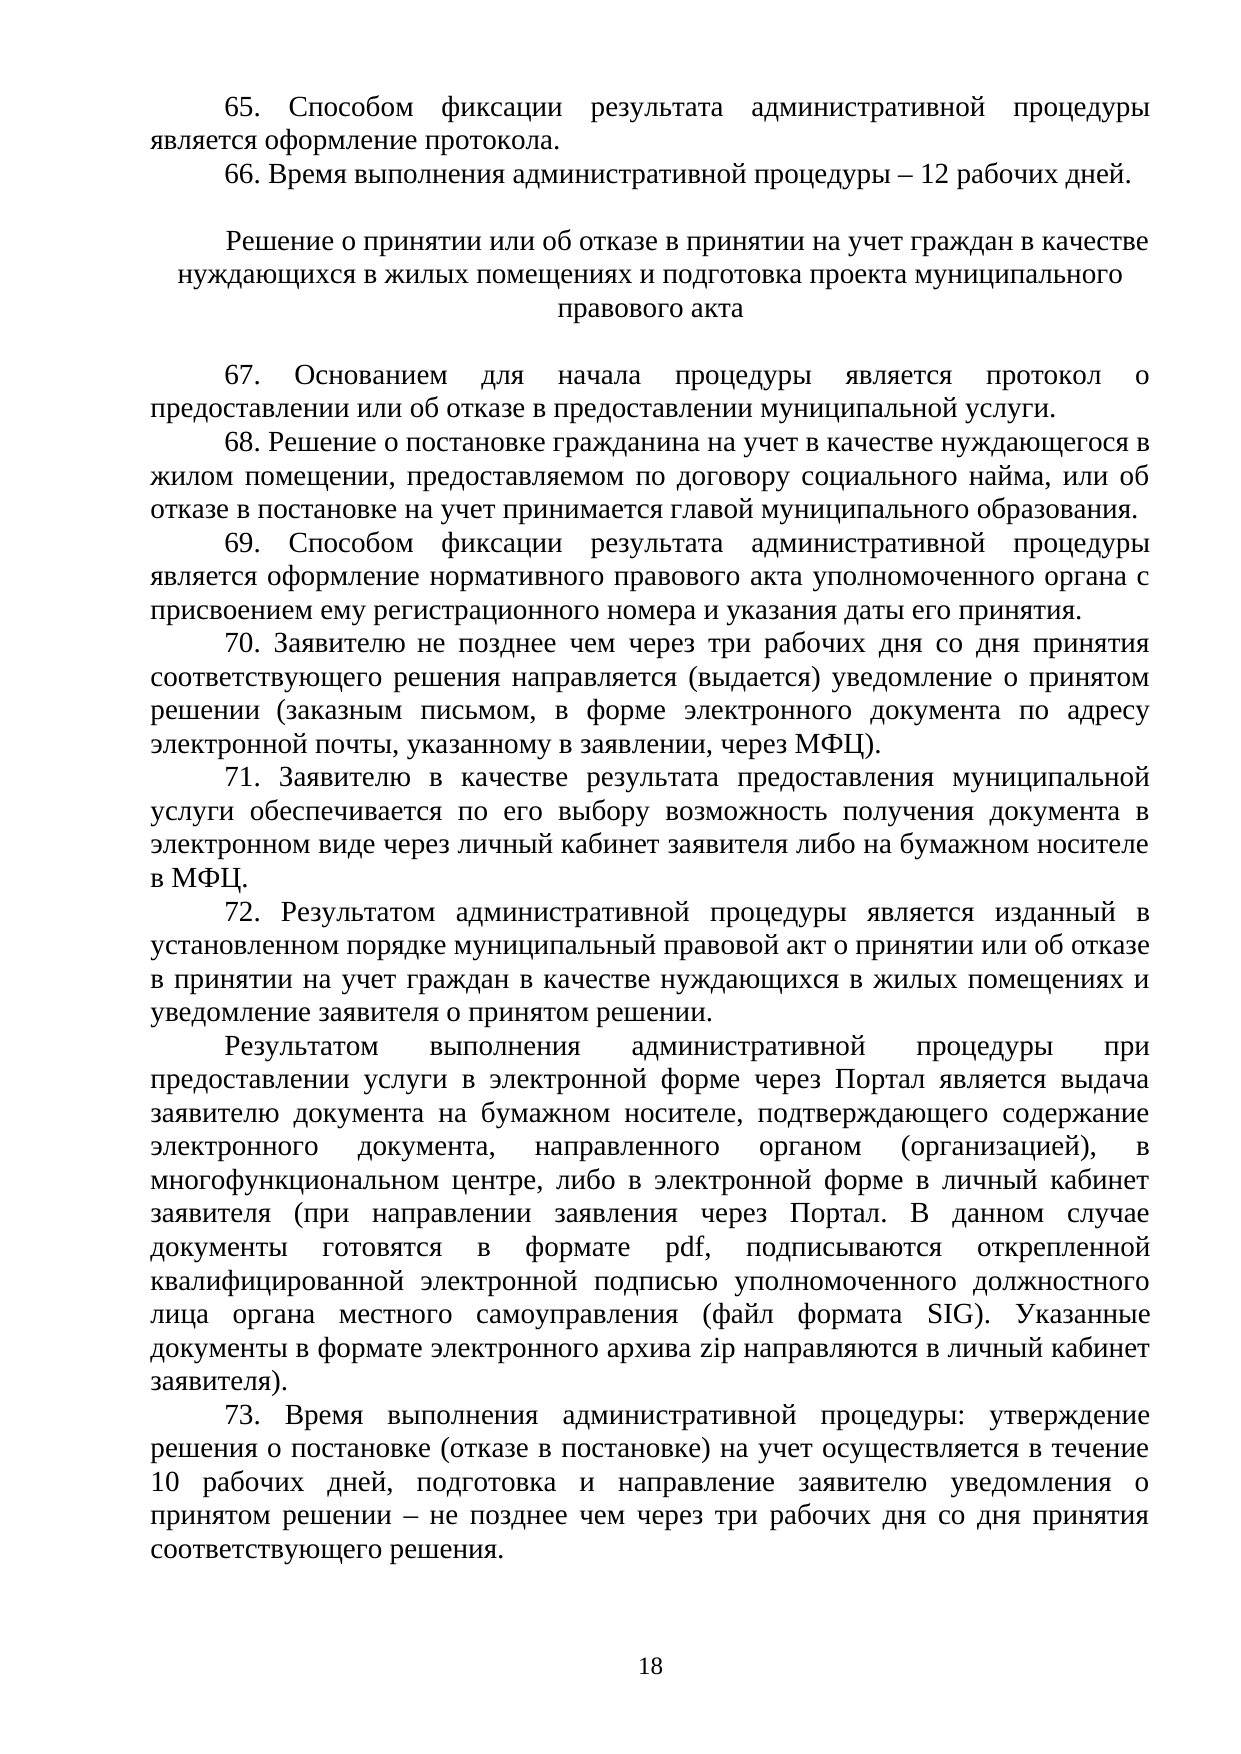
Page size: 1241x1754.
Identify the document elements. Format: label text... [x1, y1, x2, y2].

text 73. Время выполнения административной процедуры: утверждение решения о постановке (отказе в постановке) на учет осуществляется в течение 10 рабочих дней, подготовка и направление заявителю уведомления о принятом решении – не позднее чем через три рабочих дня со дня принятия соответствующего решения. [150, 1397, 1151, 1564]
text 67. Основанием для начала процедуры является протокол о предоставлении или об отказе в предоставлении муниципальной услуги. [150, 357, 1151, 424]
text 65. Способом фиксации результата административной процедуры является оформление протокола. [150, 89, 1151, 156]
text Результатом выполнения административной процедуры при предоставлении услуги в электронной форме через Портал является выдача заявителю документа на бумажном носителе, подтверждающего содержание электронного документа, направленного органом (организацией), в многофункциональном центре, либо в электронной форме в личный кабинет заявителя (при направлении заявления через Портал. В данном случае документы готовятся в формате pdf, подписываются открепленной квалифицированной электронной подписью уполномоченного должностного лица органа местного самоуправления (файл формата SIG). Указанные документы в формате электронного архива zip направляются в личный кабинет заявителя). [150, 1028, 1151, 1397]
text 70. Заявителю не позднее чем через три рабочих дня со дня принятия соответствующего решения направляется (выдается) уведомление о принятом решении (заказным письмом, в форме электронного документа по адресу электронной почты, указанному в заявлении, через МФЦ). [150, 625, 1151, 759]
text 72. Результатом административной процедуры является изданный в установленном порядке муниципальный правовой акт о принятии или об отказе в принятии на учет граждан в качестве нуждающихся в жилых помещениях и уведомление заявителя о принятом решении. [150, 894, 1151, 1028]
text Решение о принятии или об отказе в принятии на учет граждан в качестве нуждающихся в жилых помещениях и подготовка проекта муниципального правового акта [150, 223, 1151, 323]
text 66. Время выполнения административной процедуры – 12 рабочих дней. [150, 156, 1151, 189]
text 68. Решение о постановке гражданина на учет в качестве нуждающегося в жилом помещении, предоставляемом по договору социального найма, или об отказе в постановке на учет принимается главой муниципального образования. [150, 424, 1151, 525]
text 69. Способом фиксации результата административной процедуры является оформление нормативного правового акта уполномоченного органа с присвоением ему регистрационного номера и указания даты его принятия. [150, 525, 1151, 625]
text 71. Заявителю в качестве результата предоставления муниципальной услуги обеспечивается по его выбору возможность получения документа в электронном виде через личный кабинет заявителя либо на бумажном носителе в МФЦ. [150, 759, 1151, 894]
